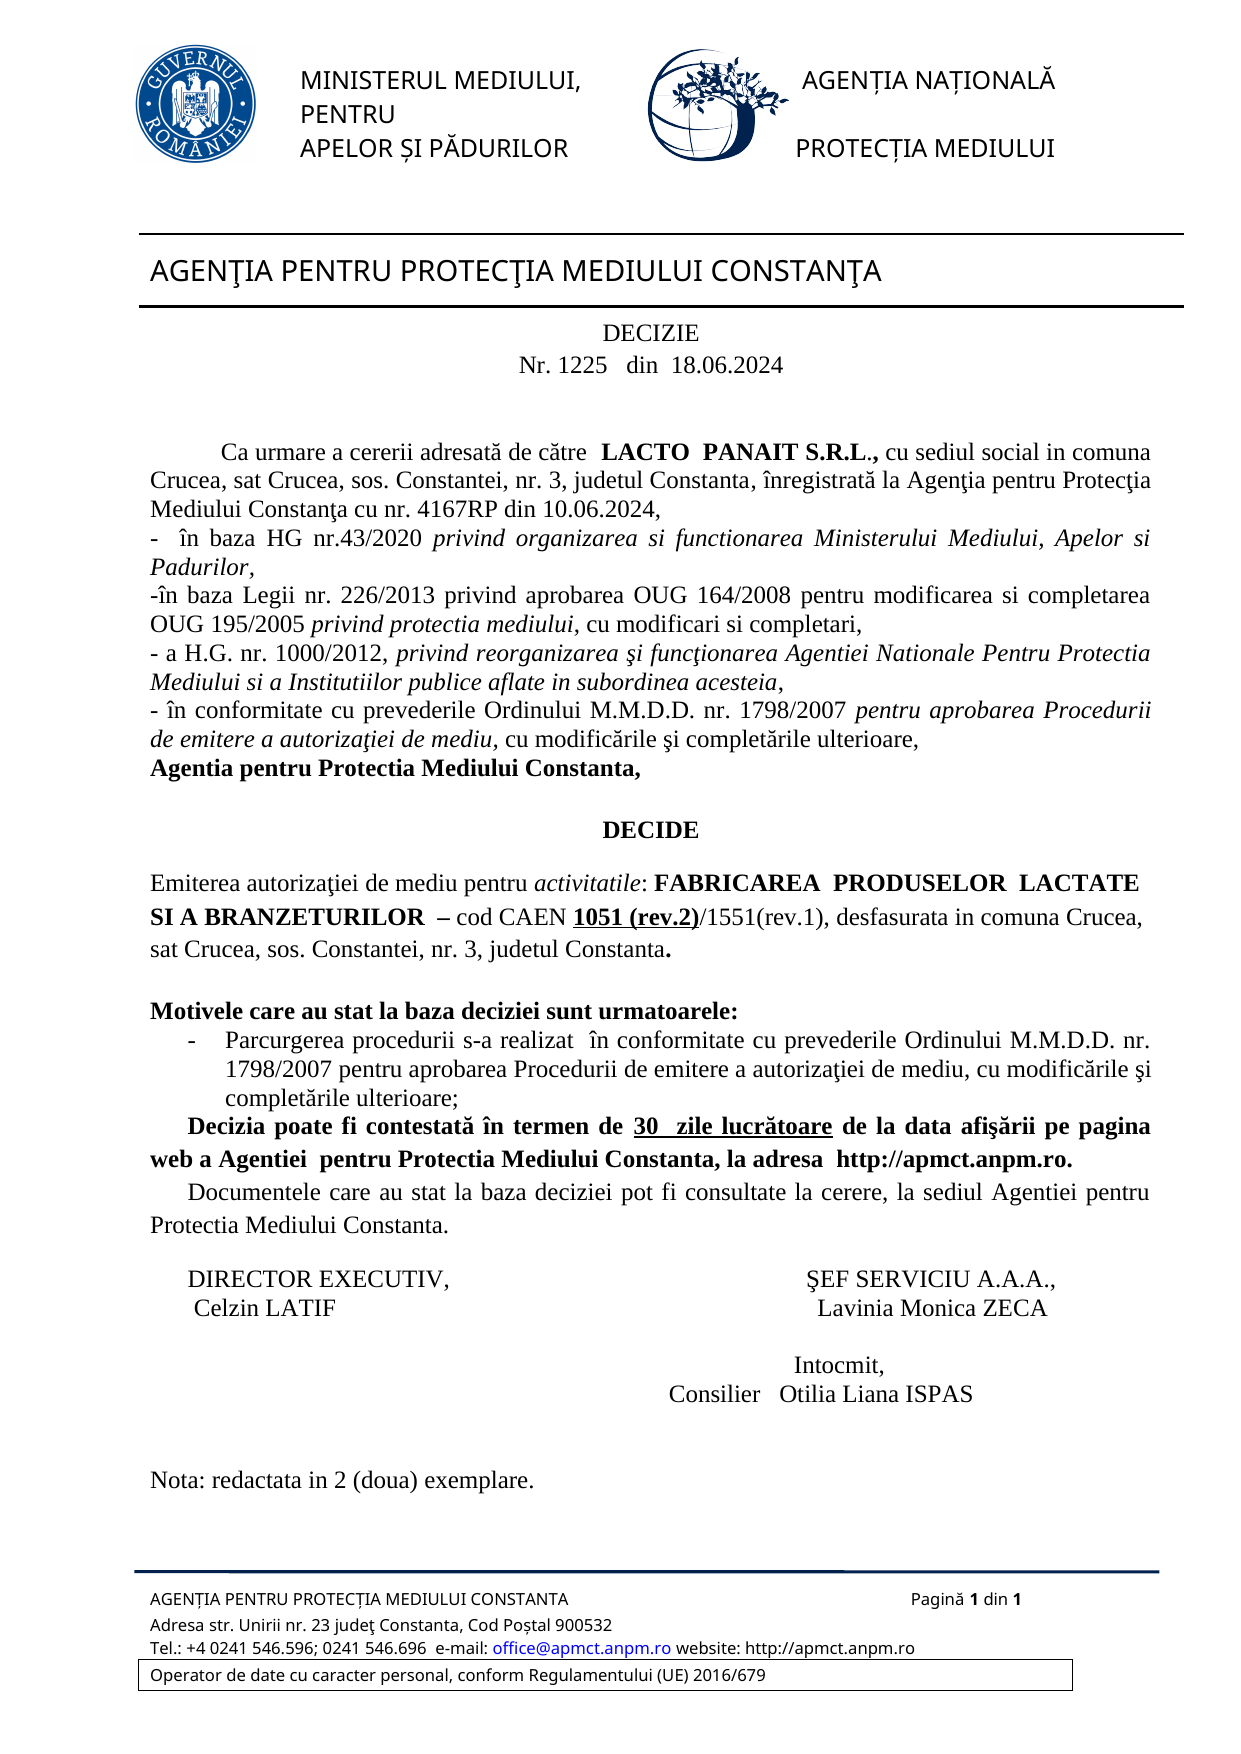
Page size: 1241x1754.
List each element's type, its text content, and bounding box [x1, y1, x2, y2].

text DECIDE [150, 815, 1152, 843]
text - în baza HG nr.43/2020 privind organizarea si functionarea Ministerului Mediului, Apelor si Padurilor, [150, 523, 1152, 580]
text Consilier Otilia Liana ISPAS [150, 1379, 1152, 1408]
text Intocmit, [150, 1351, 1152, 1379]
text Agentia pentru Protectia Mediului Constanta, [150, 753, 1152, 782]
text Nota: redactata in 2 (doua) exemplare. [150, 1466, 1152, 1494]
text -în baza Legii nr. 226/2013 privind aprobarea OUG 164/2008 pentru modificarea si completarea OUG 195/2005 privind protectia mediului, cu modificari si completari, [150, 580, 1152, 638]
picture [134, 43, 257, 164]
text - în conformitate cu prevederile Ordinului M.M.D.D. nr. 1798/2007 pentru aprobarea Procedurii de emitere a autorizaţiei de mediu, cu modificările şi completările ulterioare, [150, 695, 1152, 753]
list Parcurgerea procedurii s-a realizat în conformitate cu prevederile Ordinului M.M.D.D. nr. 1798/2007 pentru aprobarea Procedurii de emitere a autorizaţiei de mediu, cu modificările şi completările ulterioare; [187, 1025, 1152, 1111]
subtitle DECIZIE [150, 318, 1152, 346]
text Documentele care au stat la baza deciziei pot fi consultate la cerere, la sediul Agentiei pentru Protectia Mediului Constanta. [150, 1177, 1152, 1239]
subtitle Nr. 1225 din 18.06.2024 [150, 351, 1152, 379]
text DIRECTOR EXECUTIV, ŞEF SERVICIU A.A.A., [150, 1264, 1152, 1293]
text Emiterea autorizaţiei de mediu pentru activitatile: FABRICAREA PRODUSELOR LACTATE SI A BRANZETURILOR – cod CAEN 1051 (rev.2)/1551(rev.1), desfasurata in comuna Crucea, sat Crucea, sos. Constantei, nr. 3, judetul . [150, 868, 1152, 963]
text Celzin LATIF Lavinia Monica ZECA [150, 1293, 1152, 1322]
text Ca urmare a cererii adresată de către LACTO PANAIT S.R.L., cu sediul social in comuna Crucea, sat Crucea, sos. Constantei, nr. 3, judetul Constanta, înregistrată la Agenţia pentru Protecţia Mediului Constanţa cu nr. 4167RP din 10.06.2024, [150, 437, 1152, 523]
text Decizia poate fi contestată în termen de 30 zile lucrătoare de la data afişării pe pagina web a Agentiei pentru Protectia Mediului Constanta, la adresa http://apmct.anpm.ro. [150, 1111, 1152, 1173]
text Motivele care au stat la baza deciziei sunt urmatoarele: [150, 996, 1152, 1025]
text - a H.G. nr. 1000/2012, privind reorganizarea şi funcţionarea Agentiei Nationale Pentru Protectia Mediului si a Institutiilor publice aflate in subordinea acesteia, [150, 638, 1152, 695]
